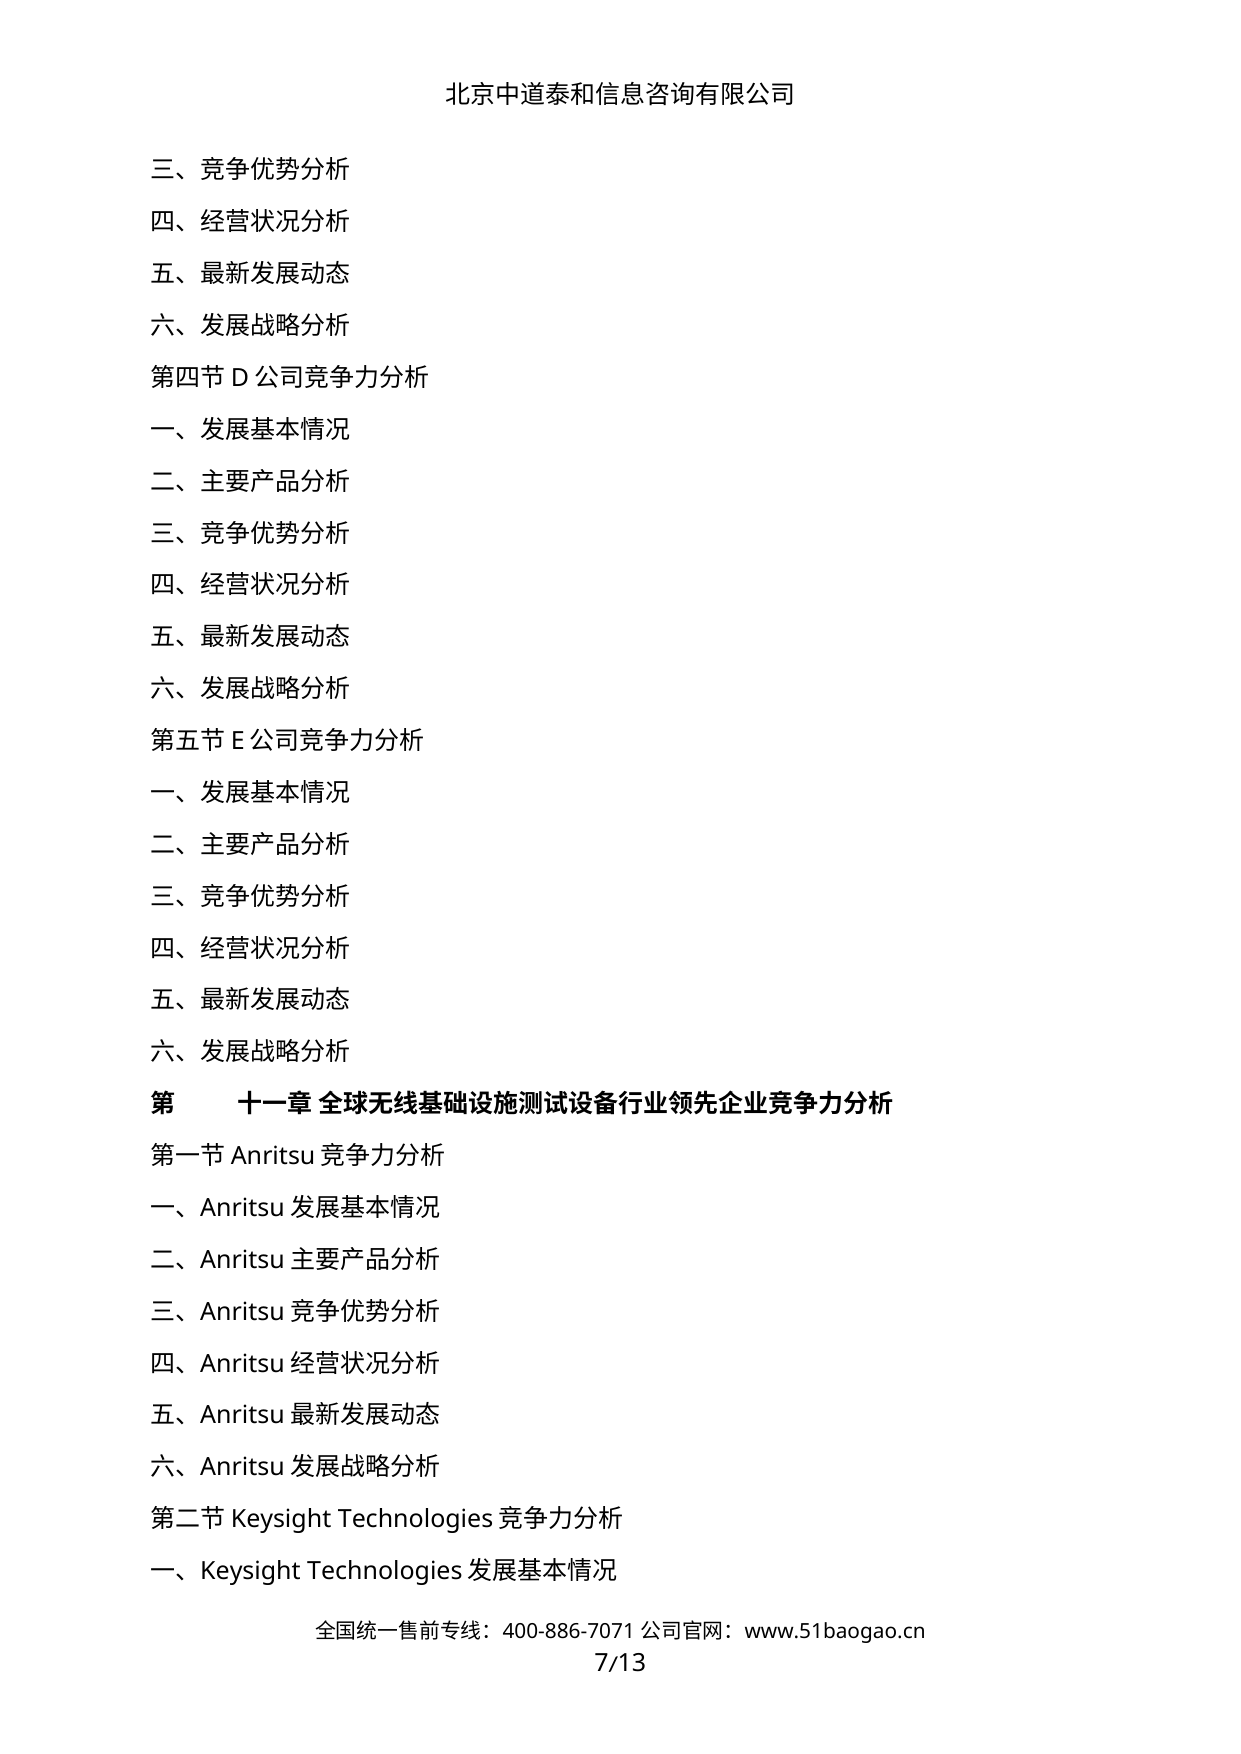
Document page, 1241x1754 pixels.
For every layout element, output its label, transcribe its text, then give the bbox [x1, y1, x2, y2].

text 五、最新发展动态 [150, 254, 1090, 290]
text 第五节 E公司竞争力分析 [150, 721, 1090, 757]
text 一、发展基本情况 [150, 772, 1090, 809]
text 四、经营状况分析 [150, 202, 1090, 238]
text 第一节 Anritsu竞争力分析 [150, 1136, 1090, 1172]
text 二、主要产品分析 [150, 461, 1090, 497]
text 五、Anritsu最新发展动态 [150, 1395, 1090, 1431]
text 一、Keysight Technologies发展基本情况 [150, 1551, 1090, 1587]
text 六、发展战略分析 [150, 669, 1090, 705]
text 四、Anritsu经营状况分析 [150, 1343, 1090, 1379]
text 五、最新发展动态 [150, 617, 1090, 653]
text 第 十一章 全球无线基础设施测试设备行业领先企业竞争力分析 [150, 1084, 1090, 1120]
text 六、发展战略分析 [150, 1032, 1090, 1068]
text 二、Anritsu主要产品分析 [150, 1239, 1090, 1276]
text 第二节 Keysight Technologies竞争力分析 [150, 1499, 1090, 1535]
text 三、Anritsu竞争优势分析 [150, 1291, 1090, 1327]
text 二、主要产品分析 [150, 824, 1090, 861]
text 三、竞争优势分析 [150, 150, 1090, 186]
text 四、经营状况分析 [150, 565, 1090, 601]
text 四、经营状况分析 [150, 928, 1090, 964]
text 一、发展基本情况 [150, 409, 1090, 446]
text 第四节 D公司竞争力分析 [150, 357, 1090, 394]
text 三、竞争优势分析 [150, 876, 1090, 912]
text 三、竞争优势分析 [150, 513, 1090, 549]
text 一、Anritsu发展基本情况 [150, 1187, 1090, 1224]
text 五、最新发展动态 [150, 980, 1090, 1016]
text 六、发展战略分析 [150, 306, 1090, 342]
text 六、Anritsu发展战略分析 [150, 1447, 1090, 1483]
